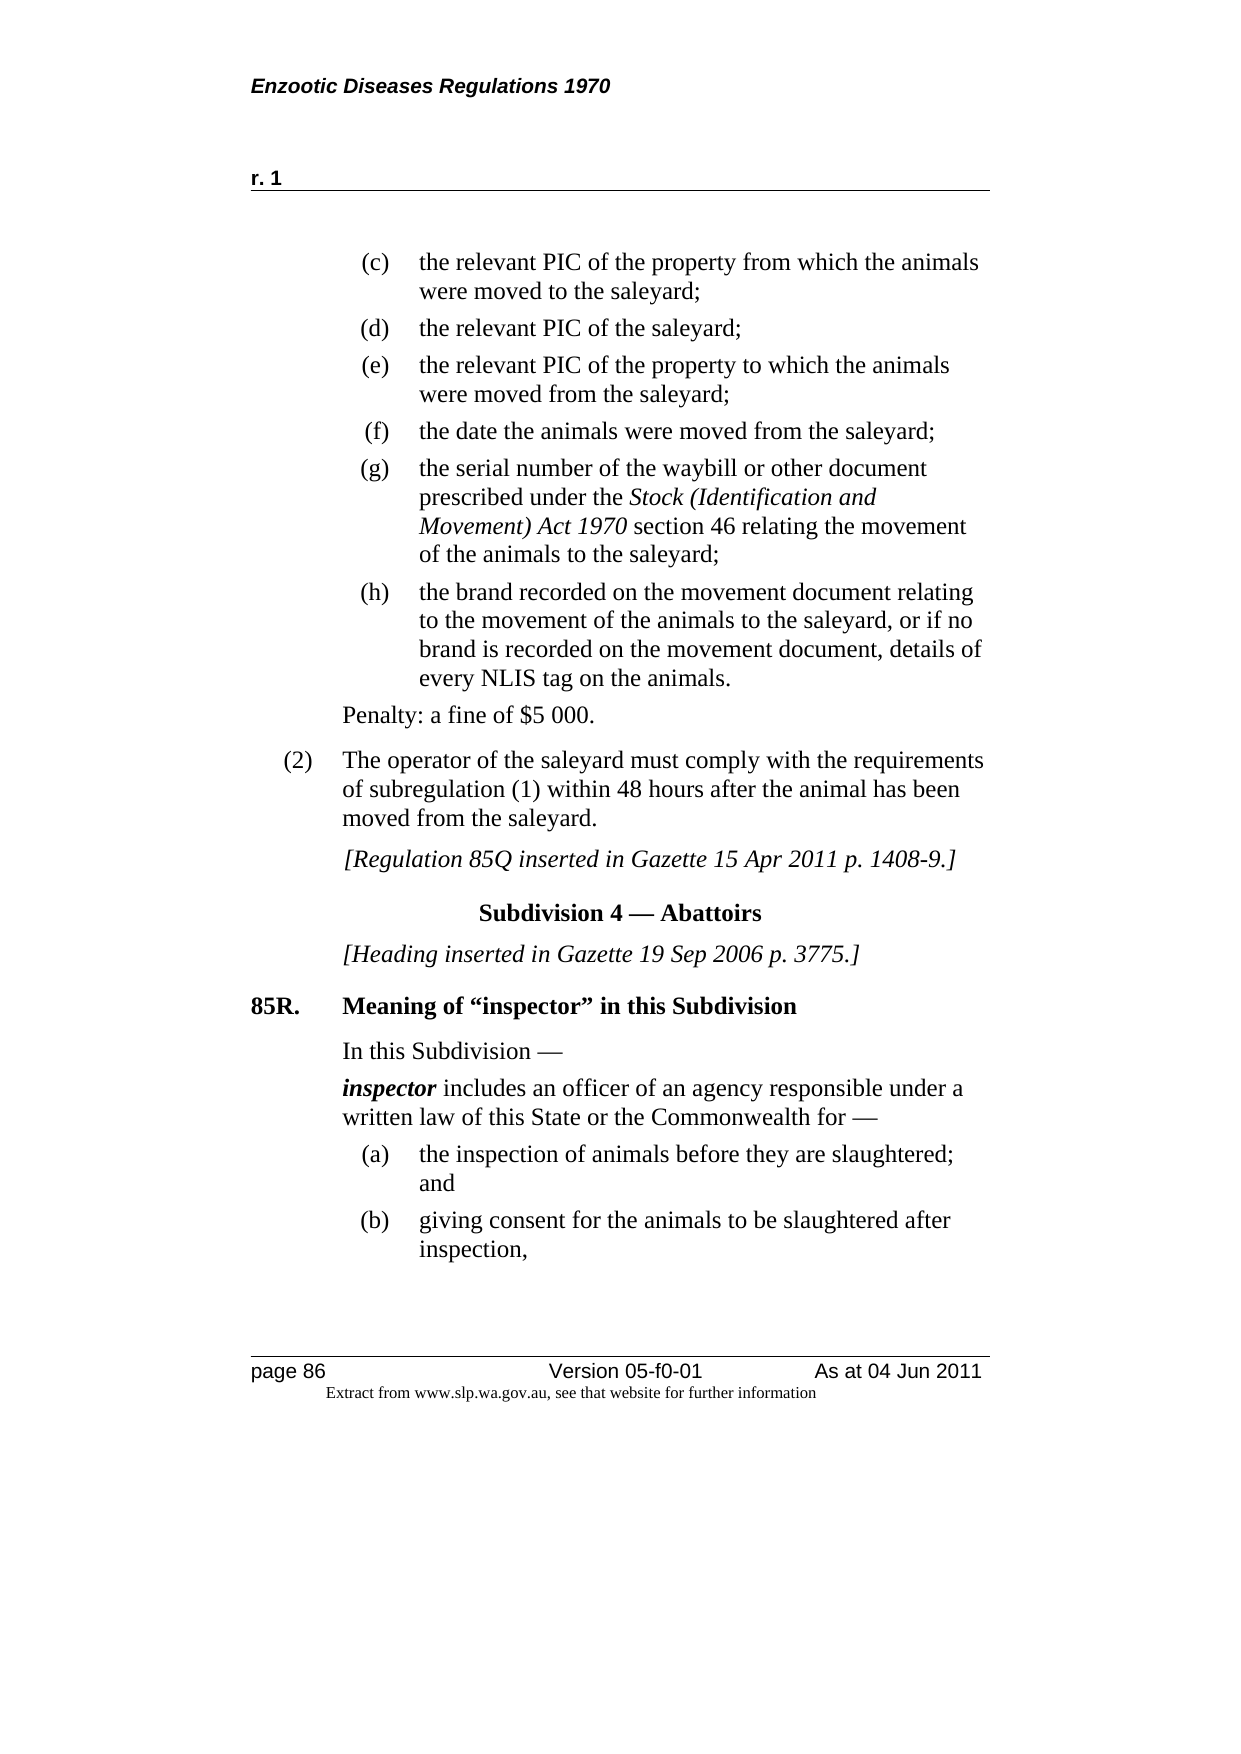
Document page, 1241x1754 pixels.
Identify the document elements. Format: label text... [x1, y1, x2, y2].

text Penalty: a fine of $5 000. [251, 700, 990, 729]
text (b) giving consent for the animals to be slaughtered after inspection, [251, 1205, 990, 1262]
text inspector includes an officer of an agency responsible under a written law of this State or the Commonwealth for — [251, 1073, 990, 1131]
text (d) the relevant PIC of the saleyard; [251, 313, 990, 342]
text (g) the serial number of the waybill or other document prescribed under the Stock (Identification and Movement) Act 1970 section 46 relating the movement of the animals to the saleyard; [251, 453, 990, 568]
text (2) The operator of the saleyard must comply with the requirements of subregulation (1) within 48 hours after the animal has been moved from the saleyard. [251, 745, 990, 832]
text (c) the relevant PIC of the property from which the animals were moved to the saleyard; [251, 247, 990, 305]
text (e) the relevant PIC of the property to which the animals were moved from the saleyard; [251, 350, 990, 408]
text (a) the inspection of animals before they are slaughtered; and [251, 1139, 990, 1197]
subtitle 85R. Meaning of “inspector” in this Subdivision [251, 991, 990, 1019]
text (h) the brand recorded on the movement document relating to the movement of the animals to the saleyard, or if no brand is recorded on the movement document, details of every NLIS tag on the animals. [251, 577, 990, 692]
text [Regulation 85Q inserted in Gazette 15 Apr 2011 p. 1408-9.] [251, 844, 990, 873]
text In this Subdivision — [251, 1036, 990, 1065]
subtitle [Heading inserted in Gazette 19 Sep 2006 p. 3775.] [251, 939, 990, 968]
subtitle Subdivision 4 — Abattoirs [251, 898, 990, 927]
text (f) the date the animals were moved from the saleyard; [251, 416, 990, 445]
